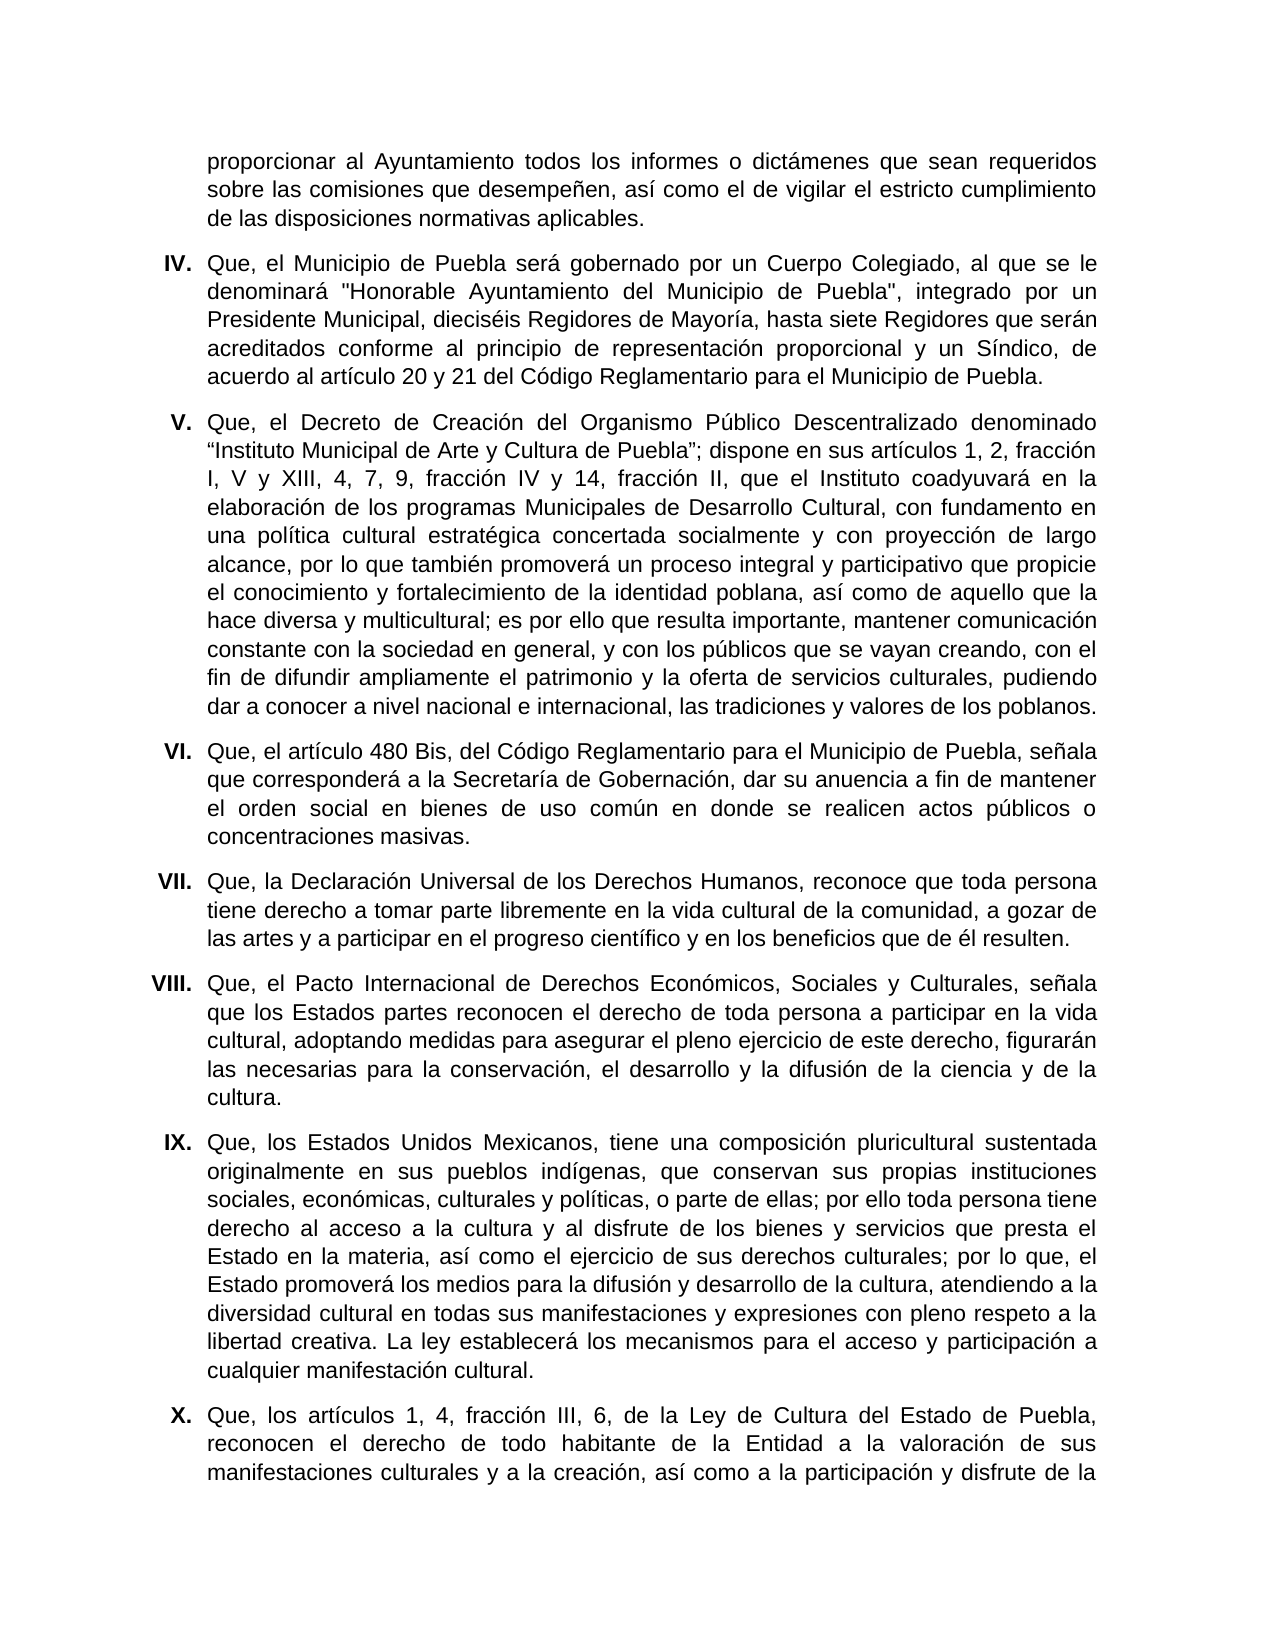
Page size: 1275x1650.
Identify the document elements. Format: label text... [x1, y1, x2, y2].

list Que, la Declaración Universal de los Derechos Humanos, reconoce que toda persona tiene derecho a tomar parte libremente en la vida cultural de la comunidad, a gozar de las artes y a participar en el progreso científico y en los beneficios que de él resulten. [192, 868, 1098, 952]
list Que, el Municipio de Puebla será gobernado por un Cuerpo Colegiado, al que se le denominará "Honorable Ayuntamiento del Municipio de Puebla", integrado por un Presidente Municipal, dieciséis Regidores de Mayoría, hasta siete Regidores que serán acreditados conforme al principio de representación proporcional y un Síndico, de acuerdo al artículo 20 y 21 del Código Reglamentario para el Municipio de Puebla. [192, 249, 1098, 390]
list Que, los Estados Unidos Mexicanos, tiene una composición pluricultural sustentada originalmente en sus pueblos indígenas, que conservan sus propias instituciones sociales, económicas, culturales y políticas, o parte de ellas; por ello toda persona tiene derecho al acceso a la cultura y al disfrute de los bienes y servicios que presta el Estado en la materia, así como el ejercicio de sus derechos culturales; por lo que, el Estado promoverá los medios para la difusión y desarrollo de la cultura, atendiendo a la diversidad cultural en todas sus manifestaciones y expresiones con pleno respeto a la libertad creativa. La ley establecerá los mecanismos para el acceso y participación a cualquier manifestación cultural. [192, 1129, 1098, 1383]
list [192, 1402, 1098, 1485]
list Que, el Pacto Internacional de Derechos Económicos, Sociales y Culturales, señala que los Estados partes reconocen el derecho de toda persona a participar en la vida cultural, adoptando medidas para asegurar el pleno ejercicio de este derecho, figurarán las necesarias para la conservación, el desarrollo y la difusión de la ciencia y de la cultura. [192, 970, 1098, 1110]
list Que, el Decreto de Creación del Organismo Público Descentralizado denominado “Instituto Municipal de Arte y Cultura de Puebla”; dispone en sus artículos 1, 2, fracción I, V y XIII, 4, 7, 9, fracción IV y 14, fracción II, que el Instituto coadyuvará en la elaboración de los programas Municipales de Desarrollo Cultural, con fundamento en una política cultural estratégica concertada socialmente y con proyección de largo alcance, por lo que también promoverá un proceso integral y participativo que propicie el conocimiento y fortalecimiento de la identidad poblana, así como de aquello que la hace diversa y multicultural; es por ello que resulta importante, mantener comunicación constante con la sociedad en general, y con los públicos que se vayan creando, con el fin de difundir ampliamente el patrimonio y la oferta de servicios culturales, pudiendo dar a conocer a nivel nacional e internacional, las tradiciones y valores de los poblanos. [192, 408, 1098, 719]
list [192, 148, 1098, 231]
list Que, el artículo 480 Bis, del Código Reglamentario para el Municipio de Puebla, señala que corresponderá a la Secretaría de Gobernación, dar su anuencia a fin de mantener el orden social en bienes de uso común en donde se realicen actos públicos o concentraciones masivas. [192, 738, 1098, 849]
